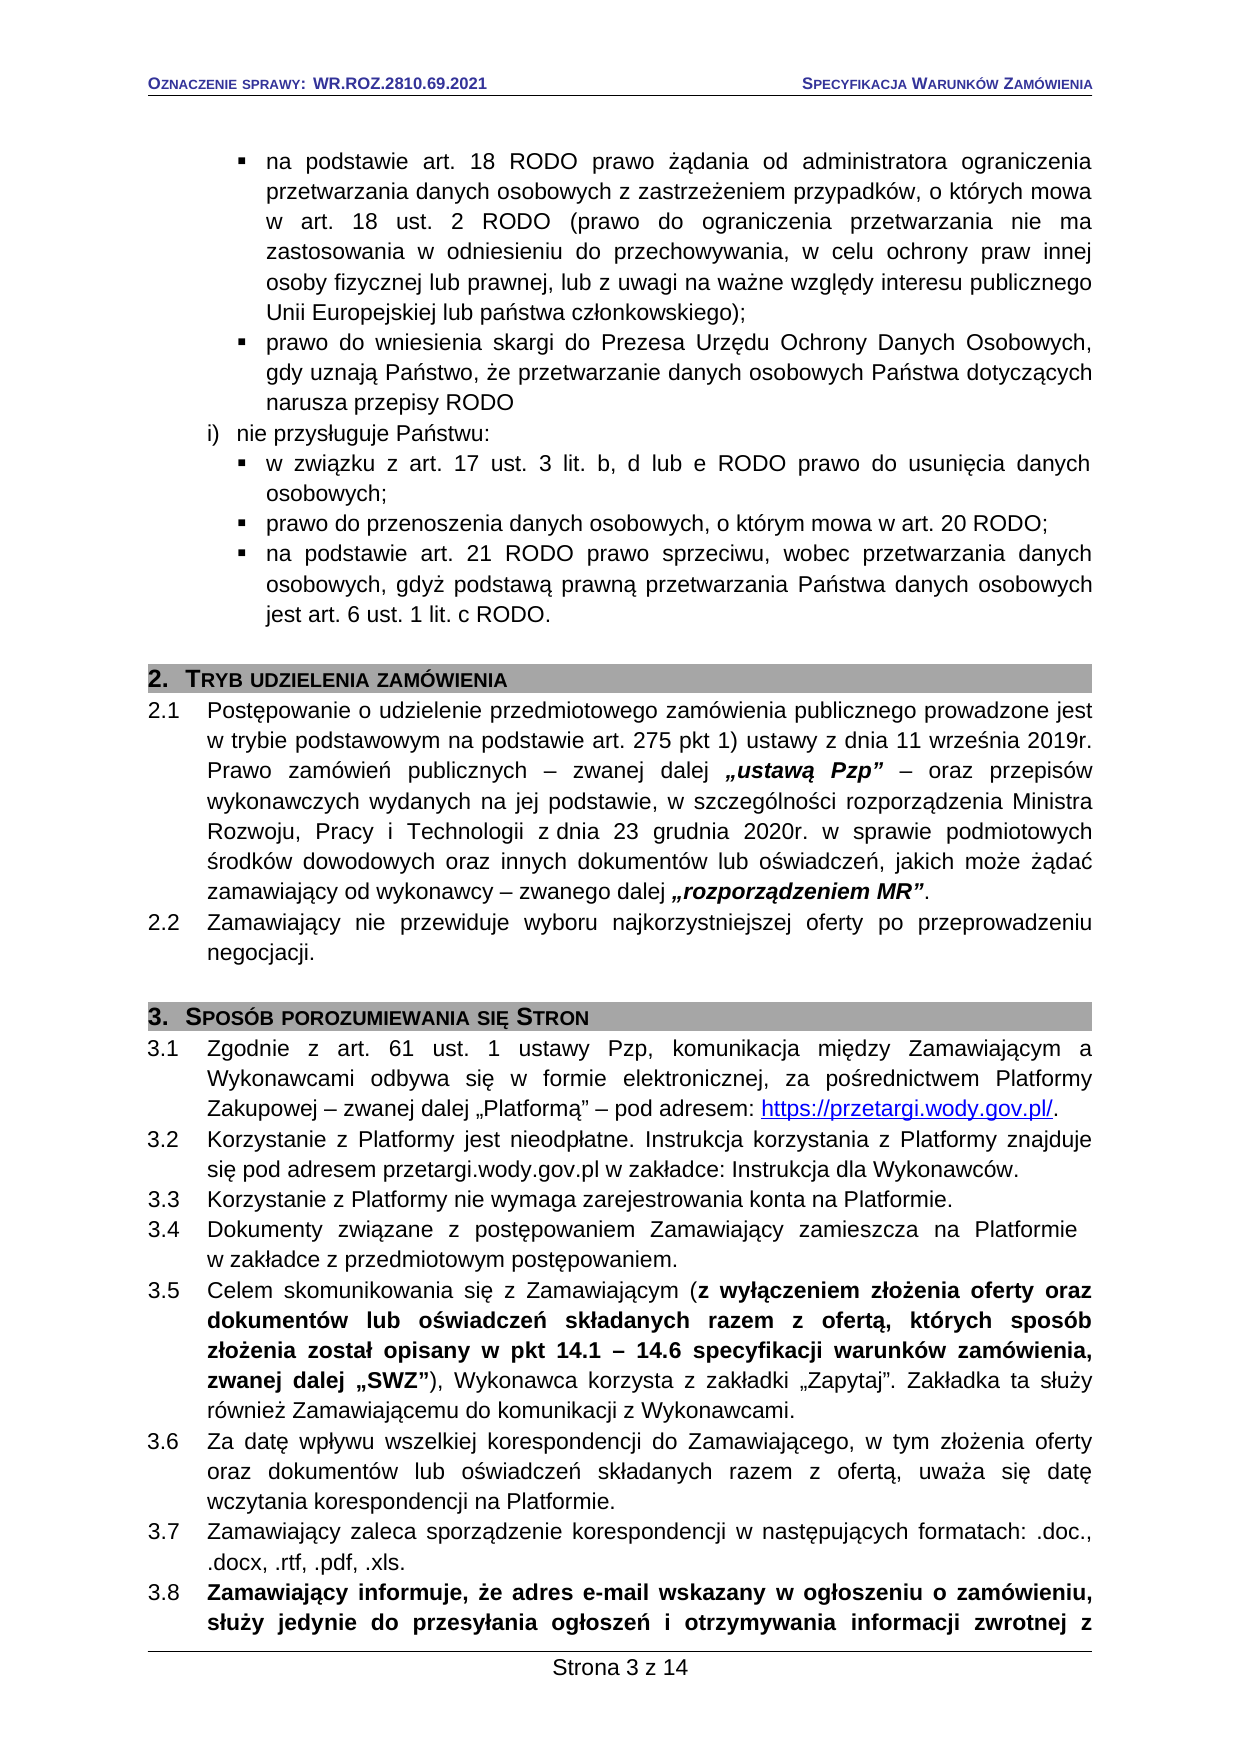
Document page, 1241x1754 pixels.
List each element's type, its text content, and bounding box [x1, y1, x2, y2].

subtitle Zamawiający zaleca sporządzenie korespondencji w następujących formatach: .doc., .docx, .rtf, .pdf, .xls. [148, 1518, 1092, 1575]
subtitle na podstawie art. 18 RODO prawo żądania od administratora ograniczenia przetwarzania danych osobowych z zastrzeżeniem przypadków, o których mowa w art. 18 ust. 2 RODO (prawo do ograniczenia przetwarzania nie ma zastosowania w odniesieniu do przechowywania, w celu ochrony praw innej osoby fizycznej lub prawnej, lub z uwagi na ważne względy interesu publicznego Unii Europejskiej lub państwa członkowskiego); [236, 148, 1092, 325]
subtitle nie przysługuje Państwu: [207, 419, 1092, 446]
subtitle na podstawie art. 21 RODO prawo sprzeciwu, wobec przetwarzania danych osobowych, gdyż podstawą prawną przetwarzania Państwa danych osobowych jest art. 6 ust. 1 lit. c RODO. [236, 540, 1092, 627]
subtitle Zgodnie z art. 61 ust. 1 ustawy Pzp, komunikacja między Zamawiającym a Wykonawcami odbywa się w formie elektronicznej, za pośrednictwem Platformy Zakupowej – zwanej dalej „Platformą” – pod adresem: https://przetargi.wody.gov.pl/. [147, 1035, 1092, 1122]
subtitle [148, 1579, 1092, 1635]
subtitle Korzystanie z Platformy jest nieodpłatne. Instrukcja korzystania z Platformy znajduje się pod adresem przetargi.wody.gov.pl w zakładce: Instrukcja dla Wykonawców. [147, 1126, 1092, 1182]
subtitle w związku z art. 17 ust. 3 lit. b, d lub e RODO prawo do usunięcia danych osobowych; [236, 450, 1092, 506]
subtitle Tryb udzielenia zamówienia [148, 664, 1092, 693]
subtitle prawo do przenoszenia danych osobowych, o którym mowa w art. 20 RODO; [236, 510, 1092, 537]
subtitle Za datę wpływu wszelkiej korespondencji do Zamawiającego, w tym złożenia oferty oraz dokumentów lub oświadczeń składanych razem z ofertą, uważa się datę wczytania korespondencji na Platformie. [147, 1428, 1092, 1514]
subtitle prawo do wniesienia skargi do Prezesa Urzędu Ochrony Danych Osobowych, gdy uznają Państwo, że przetwarzanie danych osobowych Państwa dotyczących narusza przepisy RODO [236, 329, 1092, 416]
subtitle Sposób porozumiewania się Stron [148, 1002, 1092, 1031]
subtitle Zamawiający nie przewiduje wyboru najkorzystniejszej oferty po przeprowadzeniu negocjacji. [148, 908, 1092, 965]
subtitle Dokumenty związane z postępowaniem Zamawiający zamieszcza na Platformie w zakładce z przedmiotowym postępowaniem. [148, 1216, 1092, 1273]
subtitle Celem skomunikowania się z Zamawiającym (z wyłączeniem złożenia oferty oraz dokumentów lub oświadczeń składanych razem z ofertą, których sposób złożenia został opisany w pkt 14.1 – 14.6 specyfikacji warunków zamówienia, zwanej dalej „SWZ”), Wykonawca korzysta z zakładki „Zapytaj”. Zakładka ta służy również Zamawiającemu do komunikacji z Wykonawcami. [148, 1277, 1092, 1424]
subtitle Postępowanie o udzielenie przedmiotowego zamówienia publicznego prowadzone jest w trybie podstawowym na podstawie art. 275 pkt 1) ustawy z dnia 11 września 2019r. Prawo zamówień publicznych – zwanej dalej „ustawą Pzp” – oraz przepisów wykonawczych wydanych na jej podstawie, w szczególności rozporządzenia Ministra Rozwoju, Pracy i Technologii z dnia 23 grudnia 2020r. w sprawie podmiotowych środków dowodowych oraz innych dokumentów lub oświadczeń, jakich może żądać zamawiający od wykonawcy – zwanego dalej „rozporządzeniem MR”. [148, 697, 1092, 905]
subtitle Korzystanie z Platformy nie wymaga zarejestrowania konta na Platformie. [148, 1186, 1092, 1212]
